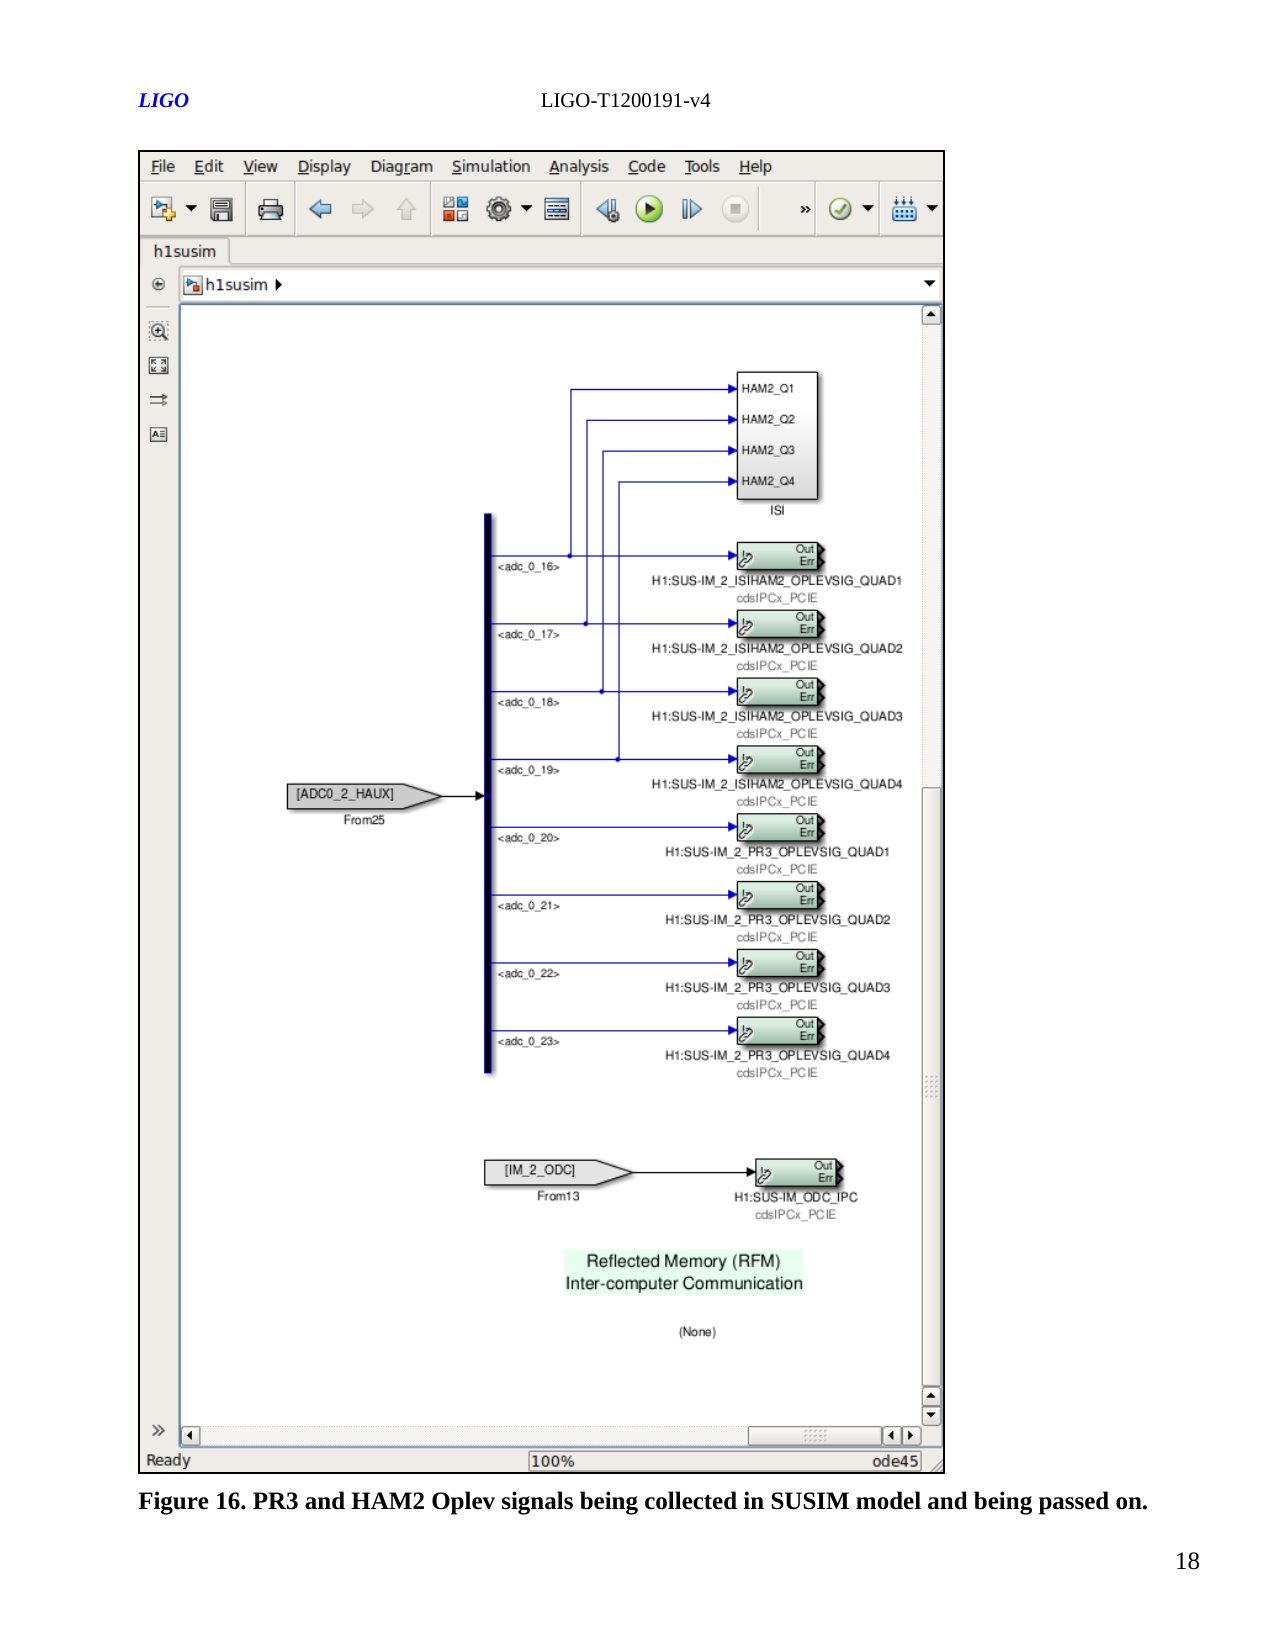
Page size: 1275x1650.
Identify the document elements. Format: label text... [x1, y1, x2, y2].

picture [140, 152, 943, 1472]
